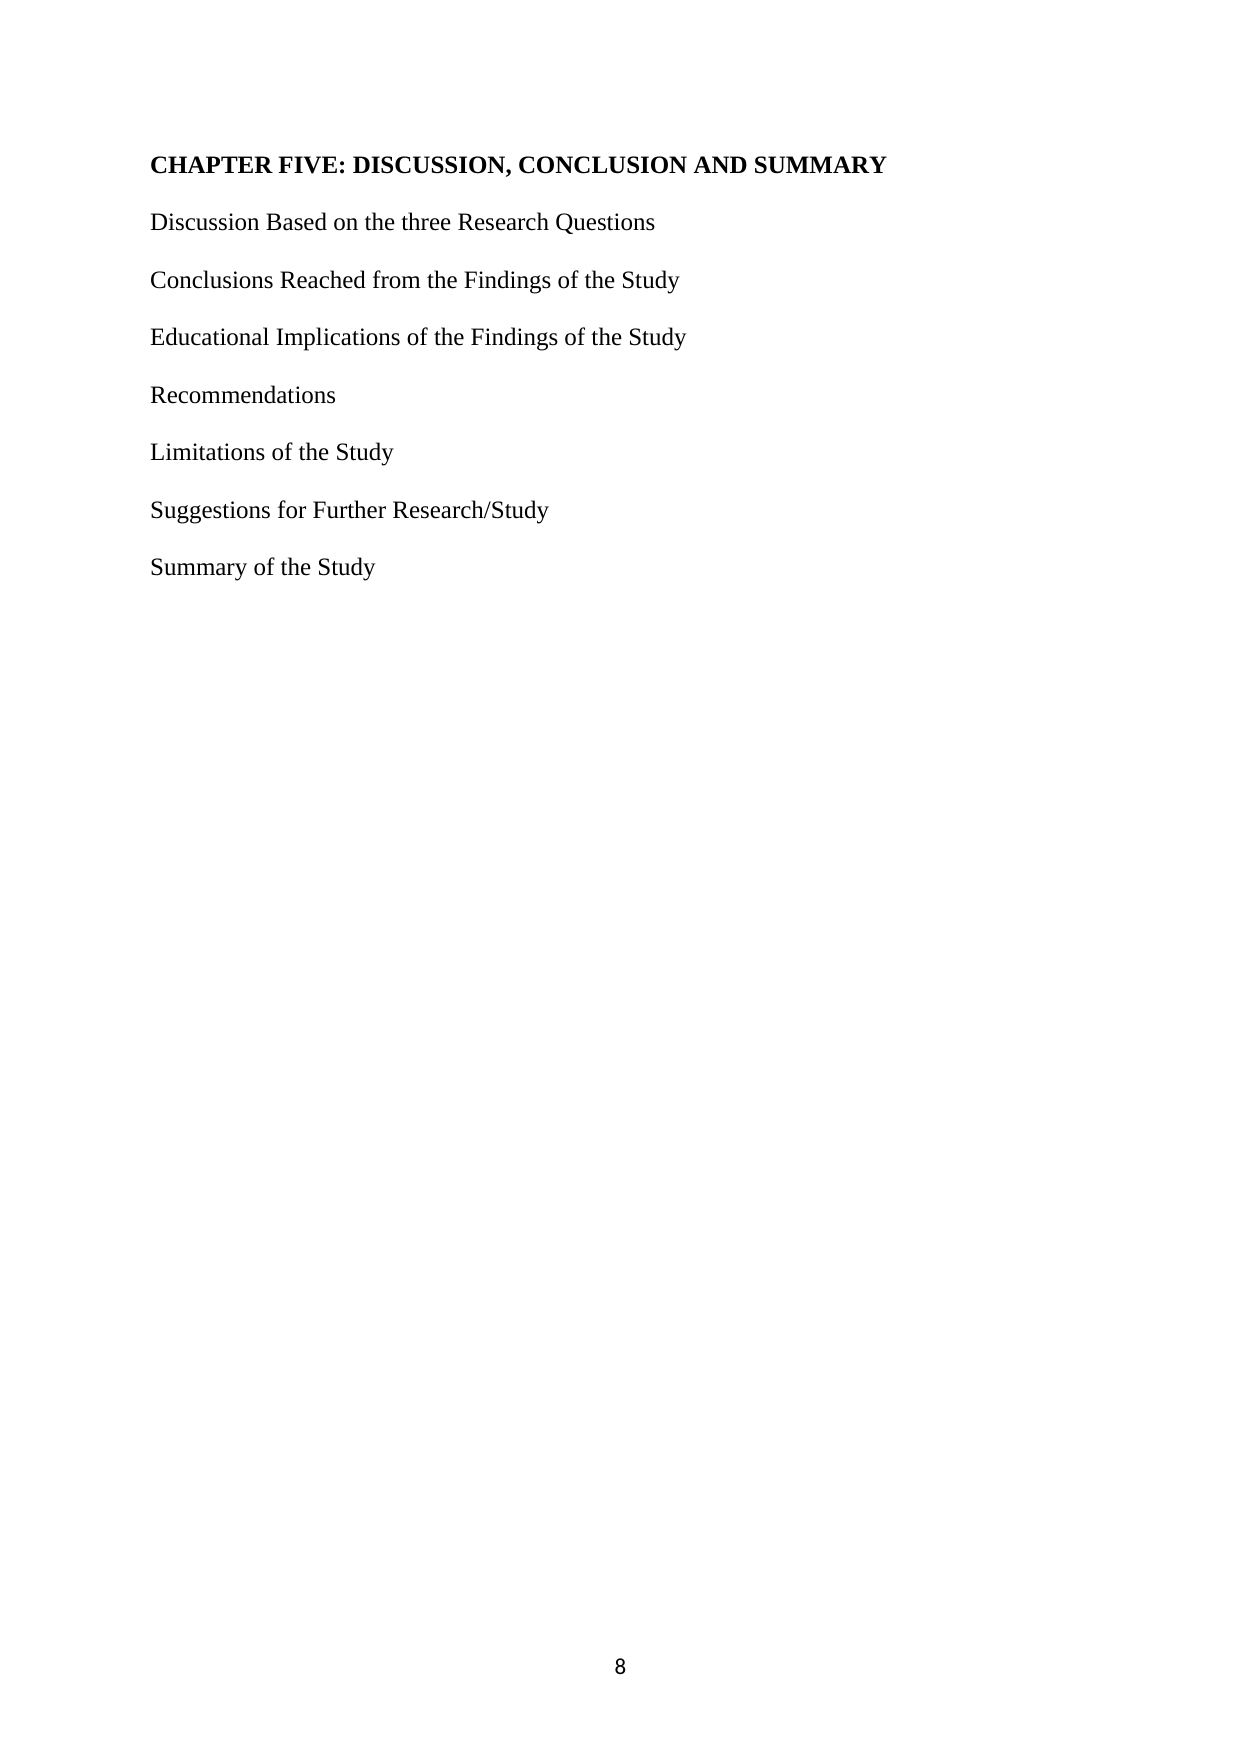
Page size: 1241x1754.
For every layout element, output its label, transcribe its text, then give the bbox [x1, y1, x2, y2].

text Suggestions for Further Research/Study [150, 495, 1090, 524]
text Educational Implications of the Findings of the Study [150, 322, 1090, 351]
text Discussion Based on the three Research Questions [150, 207, 1090, 236]
text Limitations of the Study [150, 437, 1090, 466]
text CHAPTER FIVE: DISCUSSION, CONCLUSION AND SUMMARY [150, 150, 1090, 179]
text Conclusions Reached from the Findings of the Study [150, 265, 1090, 294]
text Recommendations [150, 380, 1090, 409]
text Summary of the Study [150, 552, 1090, 581]
